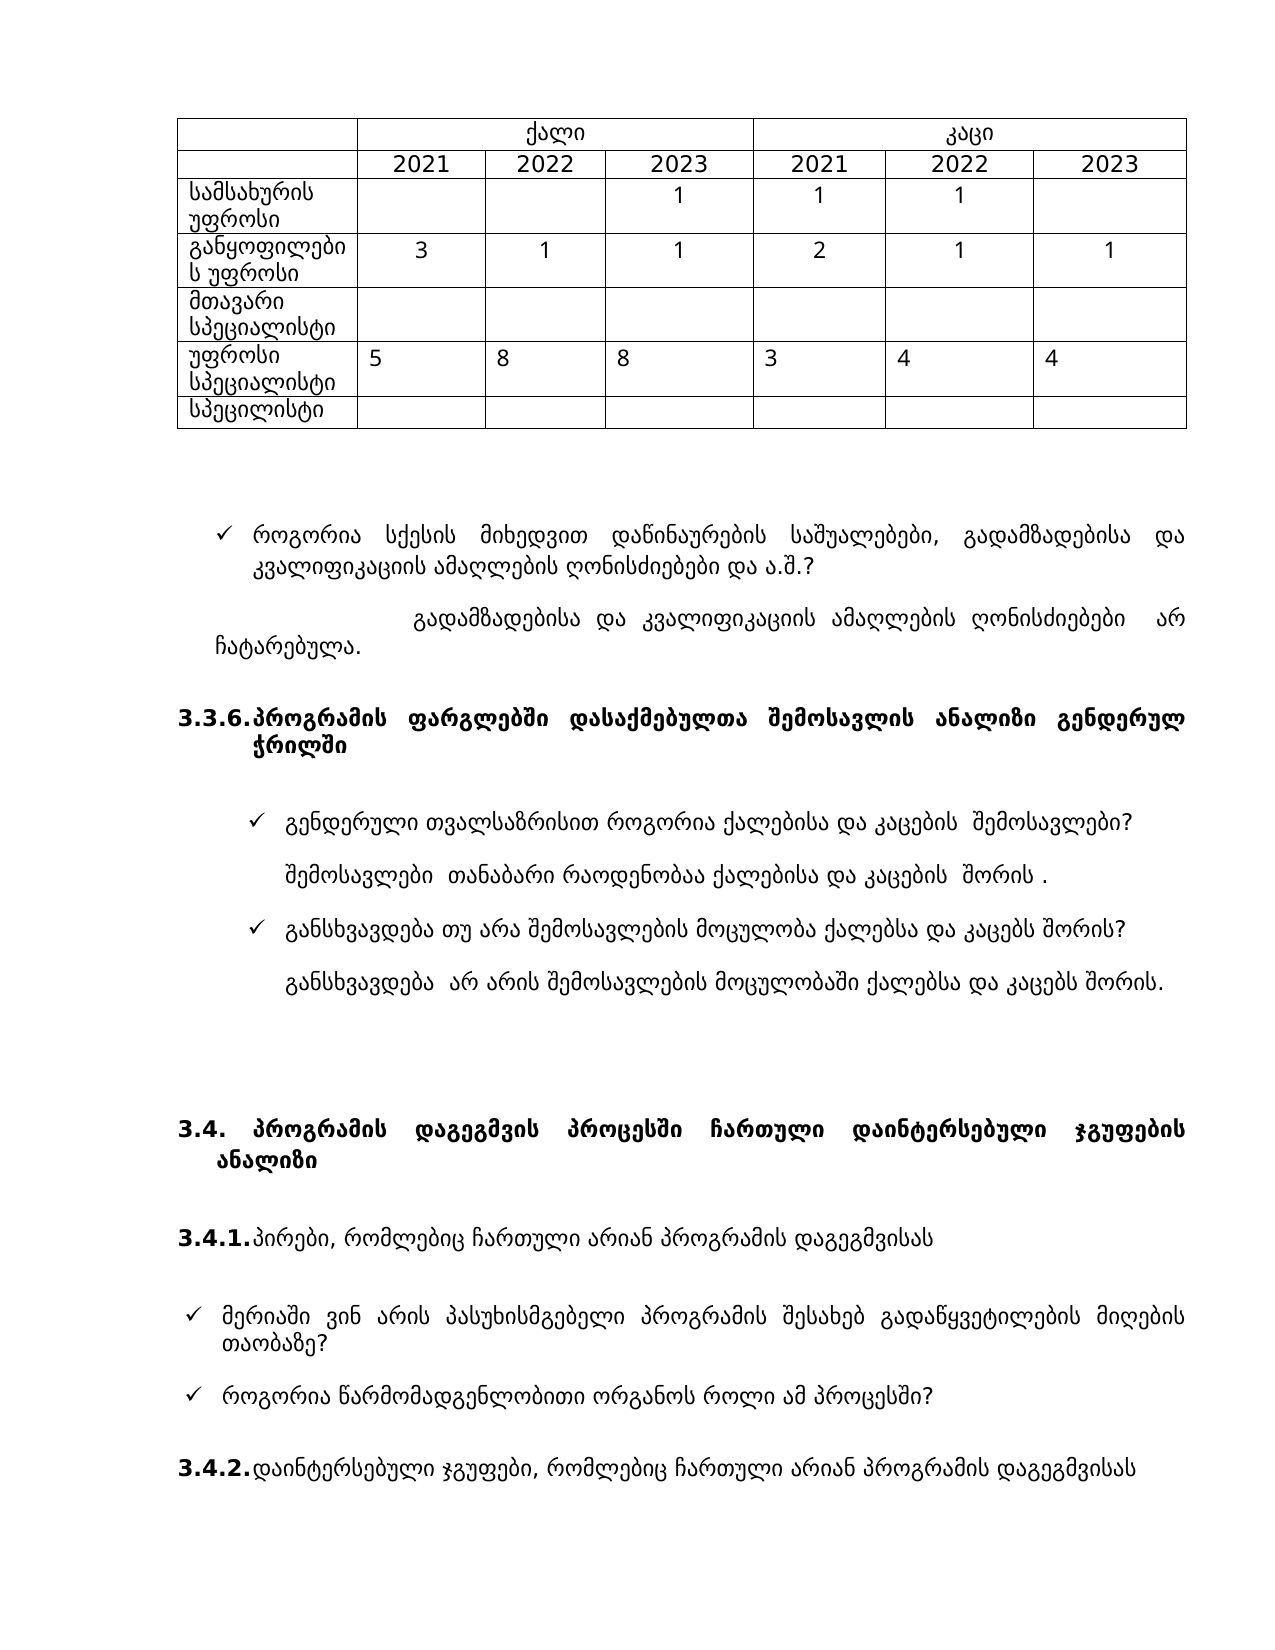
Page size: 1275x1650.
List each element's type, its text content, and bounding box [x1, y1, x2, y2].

table_cell უფროსი სპეციალისტი [178, 342, 357, 396]
text გადამზადებისა და კვალიფიკაციის ამაღლების ღონისძიებები არ ჩატარებულა. [215, 605, 1186, 660]
table_cell 4 [1034, 342, 1186, 396]
table_cell 3 [754, 342, 885, 396]
table_cell 2022 [886, 151, 1033, 178]
table_cell სპეცილისტი [178, 397, 357, 428]
table_cell [1034, 397, 1186, 428]
list დაინტერსებული ჯგუფები, რომლებიც ჩართული არიან პროგრამის დაგეგმვისას [177, 1455, 1186, 1482]
table_header [178, 119, 357, 150]
table_cell 2023 [606, 151, 753, 178]
list პროგრამის დაგეგმვის პროცესში ჩართული დაინტერსებული ჯგუფების ანალიზი [177, 1116, 1186, 1174]
list მერიაში ვინ არის პასუხისმგებელი პროგრამის შესახებ გადაწყვეტილების მიღების თაობაზე? [184, 1303, 1186, 1357]
table_cell განყოფილების უფროსი [178, 234, 357, 287]
table_cell 1 [486, 234, 605, 287]
table_cell 4 [886, 342, 1033, 396]
list გენდერული თვალსაზრისით როგორია ქალებისა და კაცების შემოსავლები? [247, 809, 1186, 836]
table_cell მთავარი სპეციალისტი [178, 288, 357, 341]
table_cell [886, 288, 1033, 341]
table_cell [754, 288, 885, 341]
table_cell 2021 [358, 151, 485, 178]
table_cell [754, 397, 885, 428]
table_cell [358, 288, 485, 341]
table_cell 2023 [1034, 151, 1186, 178]
table_cell 2021 [754, 151, 885, 178]
table_cell სამსახურის უფროსი [178, 179, 357, 232]
table_cell 1 [886, 179, 1033, 232]
table_header ქალი [358, 119, 753, 150]
table_cell [358, 179, 485, 232]
table_cell 2 [754, 234, 885, 287]
table_cell 1 [606, 179, 753, 232]
table_cell [486, 397, 605, 428]
table_cell [486, 179, 605, 232]
table_cell [358, 397, 485, 428]
table_cell 1 [754, 179, 885, 232]
table_cell 1 [1034, 234, 1186, 287]
table_cell [1034, 179, 1186, 232]
table_cell 3 [358, 234, 485, 287]
table_cell [886, 397, 1033, 428]
list განსხვავდება თუ არა შემოსავლების მოცულობა ქალებსა და კაცებს შორის? [247, 916, 1186, 943]
table_cell [606, 288, 753, 341]
table_cell [606, 397, 753, 428]
list პირები, რომლებიც ჩართული არიან პროგრამის დაგეგმვისას [177, 1225, 1186, 1252]
table_cell 5 [358, 342, 485, 396]
table_header კაცი [754, 119, 1186, 150]
list შემოსავლები თანაბარი რაოდენობაა ქალებისა და კაცების შორის . [285, 863, 1186, 889]
table_cell 2022 [486, 151, 605, 178]
table_cell 8 [606, 342, 753, 396]
list როგორია წარმომადგენლობითი ორგანოს როლი ამ პროცესში? [184, 1383, 1186, 1410]
table_cell [486, 288, 605, 341]
list როგორია სქესის მიხედვით დაწინაურების საშუალებები, გადამზადებისა და კვალიფიკაციის ამაღლების ღონისძიებები და ა.შ.? [215, 523, 1186, 580]
table_cell [178, 151, 357, 178]
table_cell [1034, 288, 1186, 341]
table_cell 1 [886, 234, 1033, 287]
list განსხვავდება არ არის შემოსავლების მოცულობაში ქალებსა და კაცებს შორის. [285, 969, 1186, 996]
table_cell 1 [606, 234, 753, 287]
list პროგრამის ფარგლებში დასაქმებულთა შემოსავლის ანალიზი გენდერულ ჭრილში [177, 706, 1186, 759]
table_cell 8 [486, 342, 605, 396]
